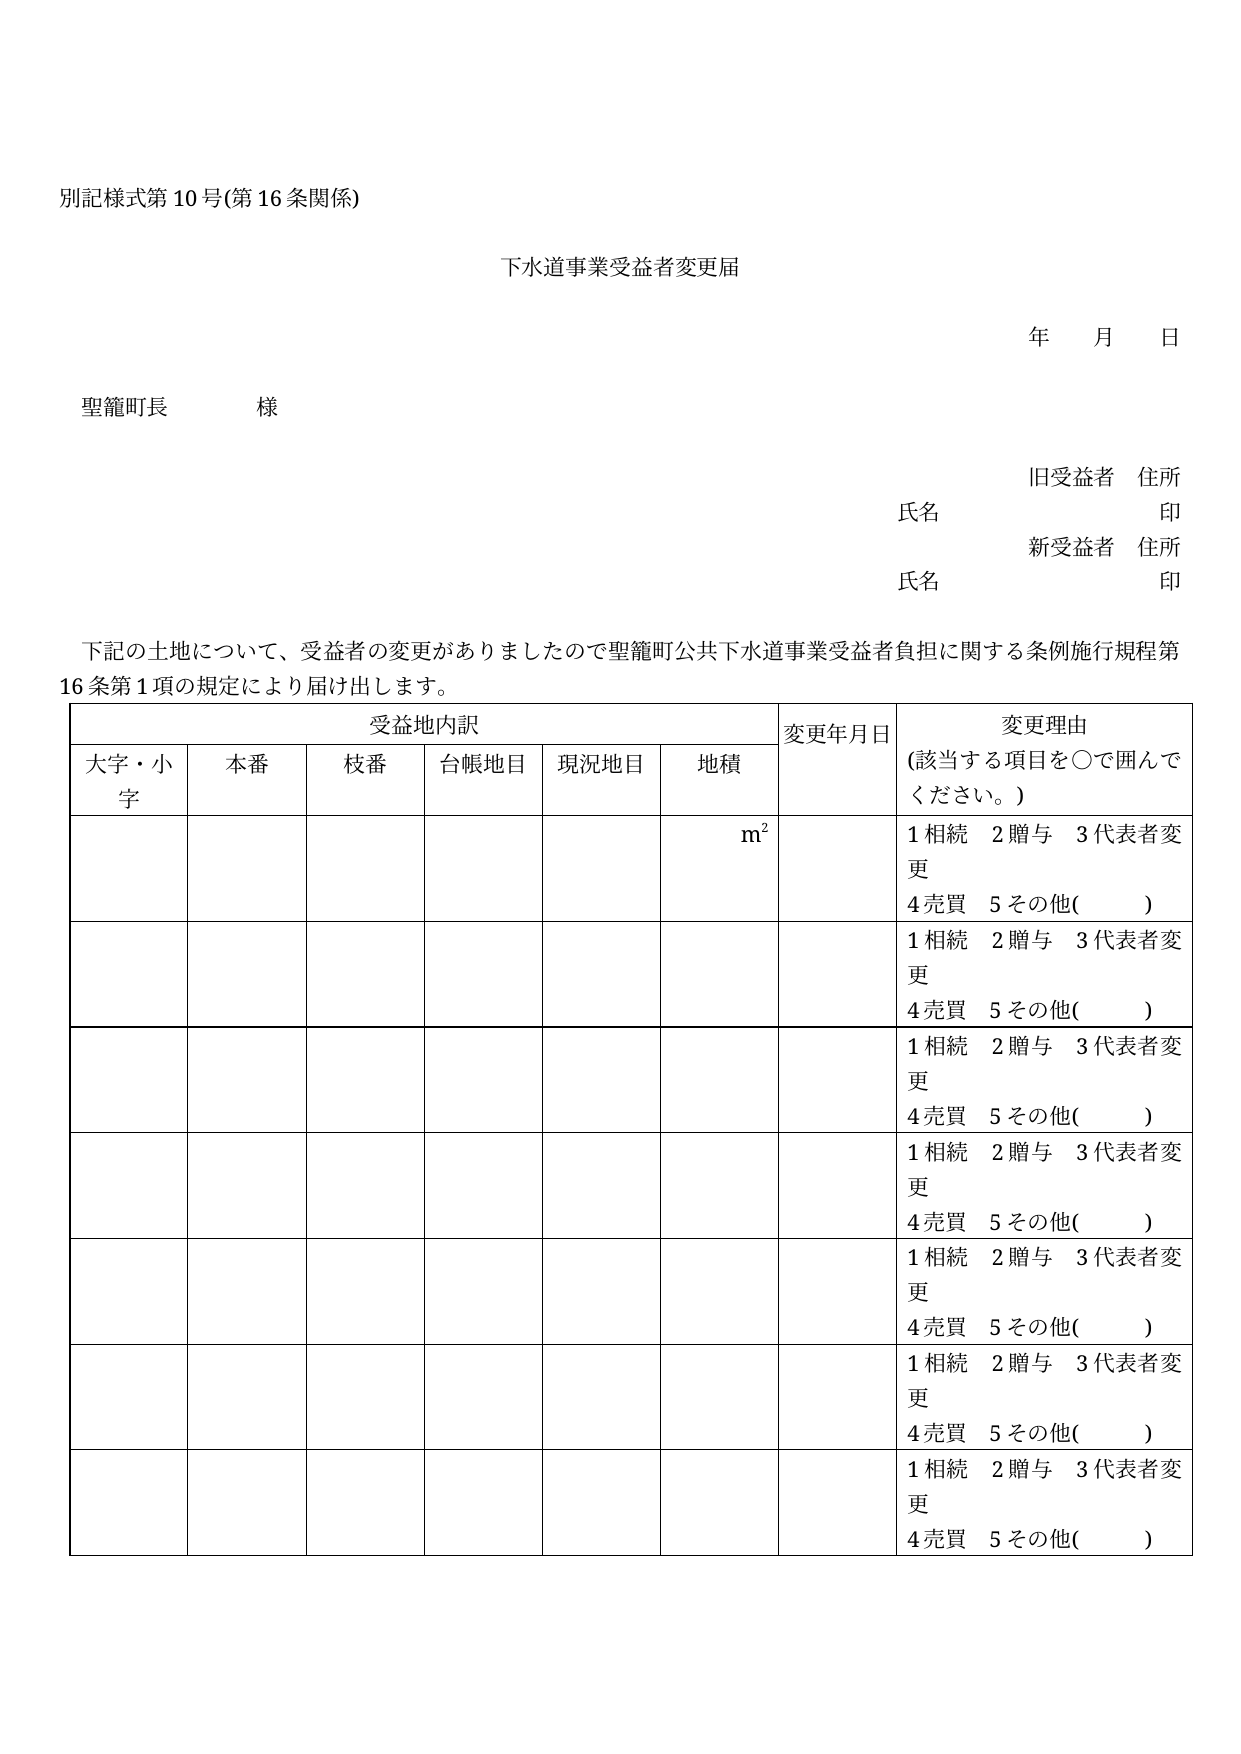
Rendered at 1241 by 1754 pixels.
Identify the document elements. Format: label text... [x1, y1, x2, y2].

table_cell [307, 1345, 424, 1449]
table_cell [425, 1239, 542, 1344]
text 聖籠町長 様 [59, 388, 1181, 423]
table_cell 大字・小字 [71, 745, 187, 815]
table_cell 1相続 2贈与 3代表者変更 4売買 5その他( ) [897, 1133, 1192, 1238]
table_cell [425, 1450, 542, 1555]
table_cell 台帳地目 [425, 745, 542, 815]
table_cell 本番 [188, 745, 306, 815]
text 下記の土地について、受益者の変更がありましたので聖籠町公共下水道事業受益者負担に関する条例施行規程第16条第1項の規定により届け出します。 [59, 633, 1181, 702]
text 新受益者 住所 [59, 528, 1181, 563]
table_cell [307, 1450, 424, 1555]
table_cell [425, 1133, 542, 1238]
table_cell [188, 1345, 306, 1449]
text 別記様式第10号(第16条関係) [59, 179, 1181, 214]
table_cell [779, 1450, 896, 1555]
table_cell 1相続 2贈与 3代表者変更 4売買 5その他( ) [897, 1345, 1192, 1449]
table_cell [71, 1028, 187, 1132]
table_cell [661, 922, 778, 1026]
table_cell [188, 1133, 306, 1238]
table_cell [661, 1028, 778, 1132]
table_cell [661, 1239, 778, 1344]
text 下水道事業受益者変更届 [59, 249, 1181, 284]
table_cell [779, 922, 896, 1026]
table_cell [425, 1345, 542, 1449]
table_cell [188, 922, 306, 1026]
text 旧受益者 住所 [59, 458, 1181, 493]
text 氏名 印 [59, 563, 1181, 598]
table_cell [188, 1028, 306, 1132]
table_cell 1相続 2贈与 3代表者変更 4売買 5その他( ) [897, 1028, 1192, 1132]
text 年 月 日 [59, 319, 1181, 353]
table_cell [543, 1028, 660, 1132]
table_cell [307, 816, 424, 921]
table_cell [779, 1028, 896, 1132]
table_cell [543, 1345, 660, 1449]
table_cell [71, 1239, 187, 1344]
table_cell 地積 [661, 745, 778, 815]
table_cell [543, 922, 660, 1026]
table_header 変更理由 (該当する項目を○で囲んでください。) [897, 704, 1192, 815]
table_cell m2 [661, 816, 778, 921]
table_cell 1相続 2贈与 3代表者変更 4売買 5その他( ) [897, 1239, 1192, 1344]
table_cell [779, 1133, 896, 1238]
text 氏名 印 [59, 493, 1181, 528]
table_cell [425, 1028, 542, 1132]
table_cell 現況地目 [543, 745, 660, 815]
table_cell [71, 1133, 187, 1238]
table_cell [661, 1345, 778, 1449]
table_cell [71, 1345, 187, 1449]
table_cell [543, 1239, 660, 1344]
table_cell [188, 816, 306, 921]
table_header 受益地内訳 [71, 704, 778, 744]
table_cell [543, 816, 660, 921]
table_cell [425, 922, 542, 1026]
table_cell [661, 1133, 778, 1238]
table_cell [779, 816, 896, 921]
table_cell [307, 922, 424, 1026]
table_header 変更年月日 [779, 704, 896, 815]
table_cell [307, 1133, 424, 1238]
table_cell 1相続 2贈与 3代表者変更 4売買 5その他( ) [897, 922, 1192, 1026]
table_cell [543, 1450, 660, 1555]
table_cell [779, 1345, 896, 1449]
table_cell [71, 816, 187, 921]
table_cell [188, 1450, 306, 1555]
table_cell [307, 1028, 424, 1132]
table_cell [71, 922, 187, 1026]
table_cell [71, 1450, 187, 1555]
table_cell [307, 1239, 424, 1344]
table_cell [543, 1133, 660, 1238]
table_cell 枝番 [307, 745, 424, 815]
table_cell [661, 1450, 778, 1555]
table_cell [425, 816, 542, 921]
table_cell [779, 1239, 896, 1344]
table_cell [897, 1450, 1192, 1555]
table_cell [188, 1239, 306, 1344]
table_cell 1相続 2贈与 3代表者変更 4売買 5その他( ) [897, 816, 1192, 921]
